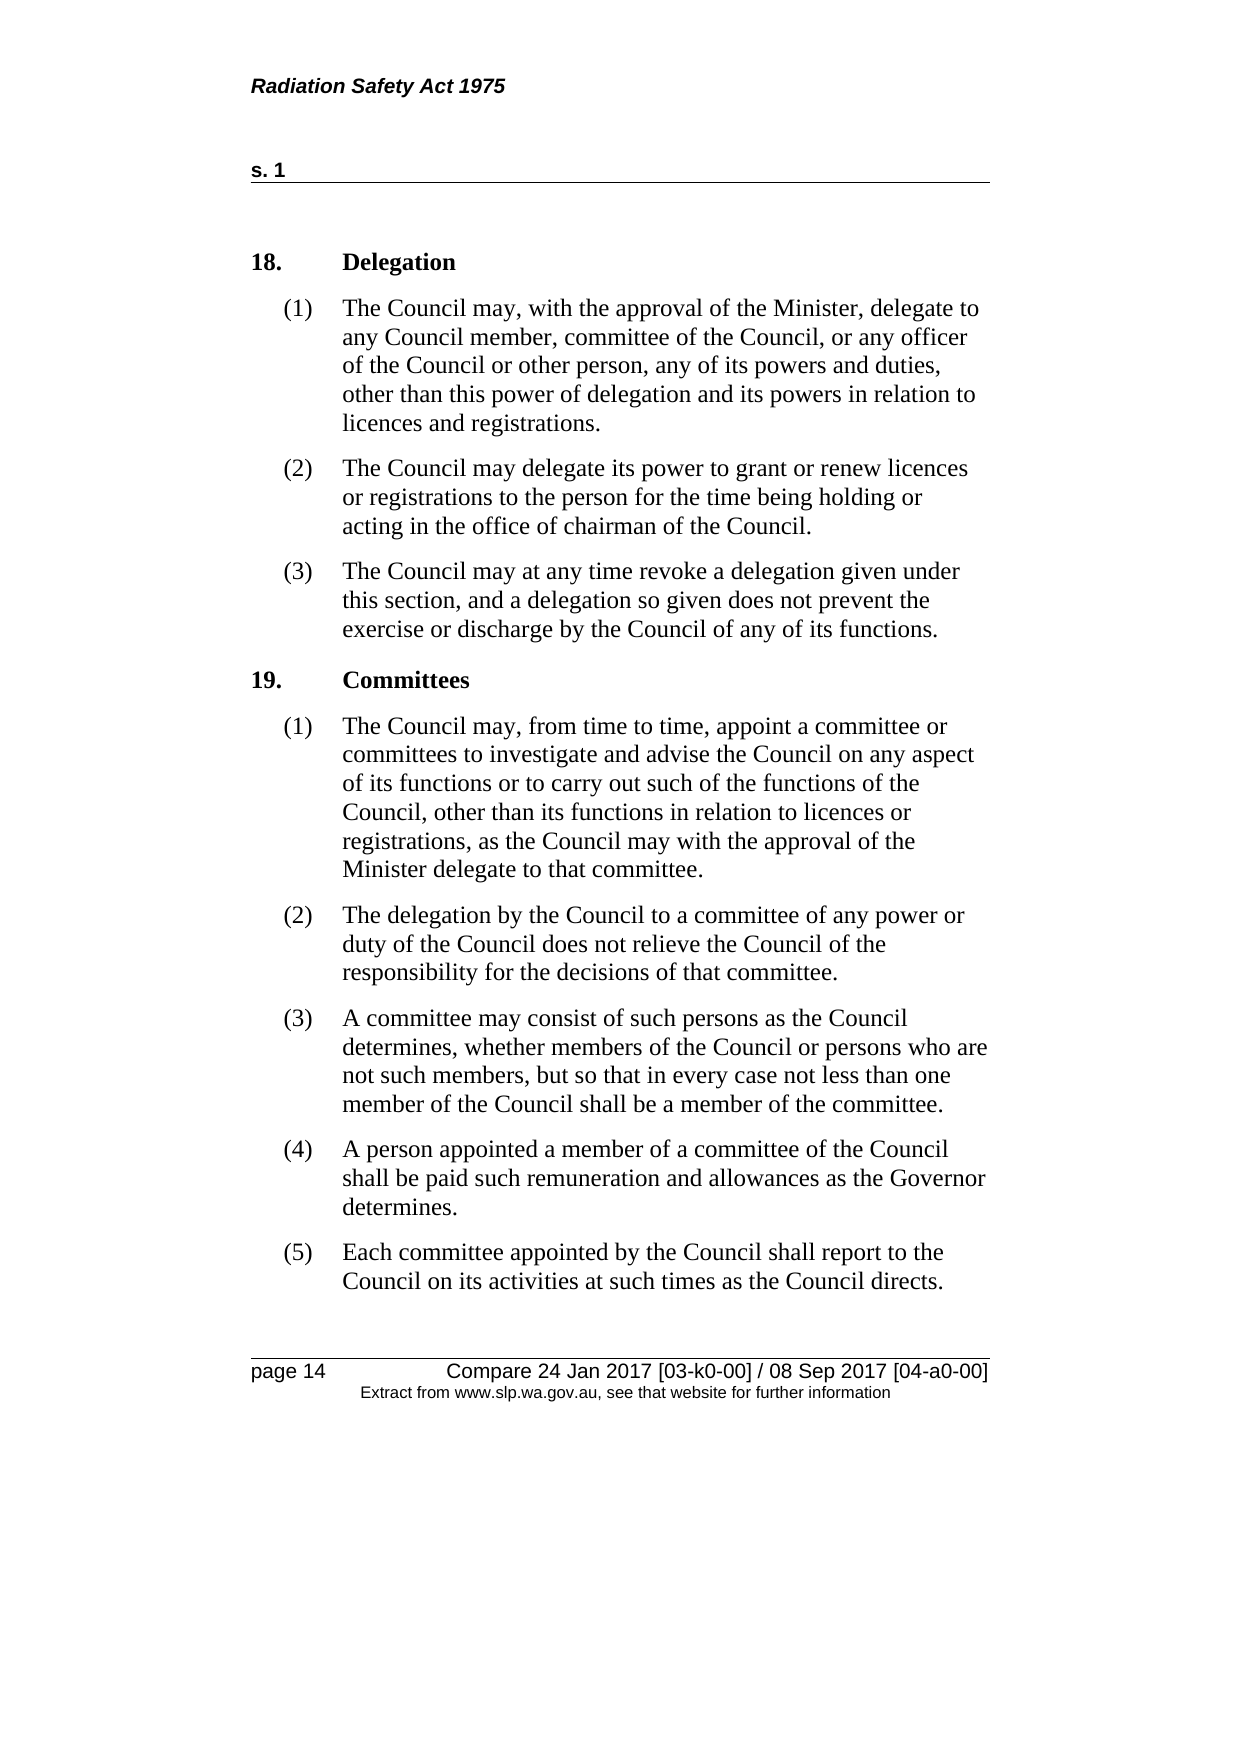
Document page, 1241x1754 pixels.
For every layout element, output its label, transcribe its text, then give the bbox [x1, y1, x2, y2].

text (2) The delegation by the Council to a committee of any power or duty of the Council does not relieve the Council of the responsibility for the decisions of that committee. [251, 900, 990, 986]
text (1) The Council may, from time to time, appoint a committee or committees to investigate and advise the Council on any aspect of its functions or to carry out such of the functions of the Council, other than its functions in relation to licences or registrations, as the Council may with the approval of the Minister delegate to that committee. [251, 711, 990, 883]
subtitle 18. Delegation [251, 247, 990, 276]
subtitle 19. Committees [251, 665, 990, 694]
text (3) The Council may at any time revoke a delegation given under this section, and a delegation so given does not prevent the exercise or discharge by the Council of any of its functions. [251, 556, 990, 642]
text (3) A committee may consist of such persons as the Council determines, whether members of the Council or persons who are not such members, but so that in every case not less than one member of the Council shall be a member of the committee. [251, 1003, 990, 1118]
text (5) Each committee appointed by the Council shall report to the Council on its activities at such times as the Council directs. [251, 1237, 990, 1295]
text (1) The Council may, with the approval of the Minister, delegate to any Council member, committee of the Council, or any officer of the Council or other person, any of its powers and duties, other than this power of delegation and its powers in relation to licences and registrations. [251, 293, 990, 437]
text (4) A person appointed a member of a committee of the Council shall be paid such remuneration and allowances as the Governor determines. [251, 1134, 990, 1221]
text (2) The Council may delegate its power to grant or renew licences or registrations to the person for the time being holding or acting in the office of chairman of the Council. [251, 453, 990, 539]
